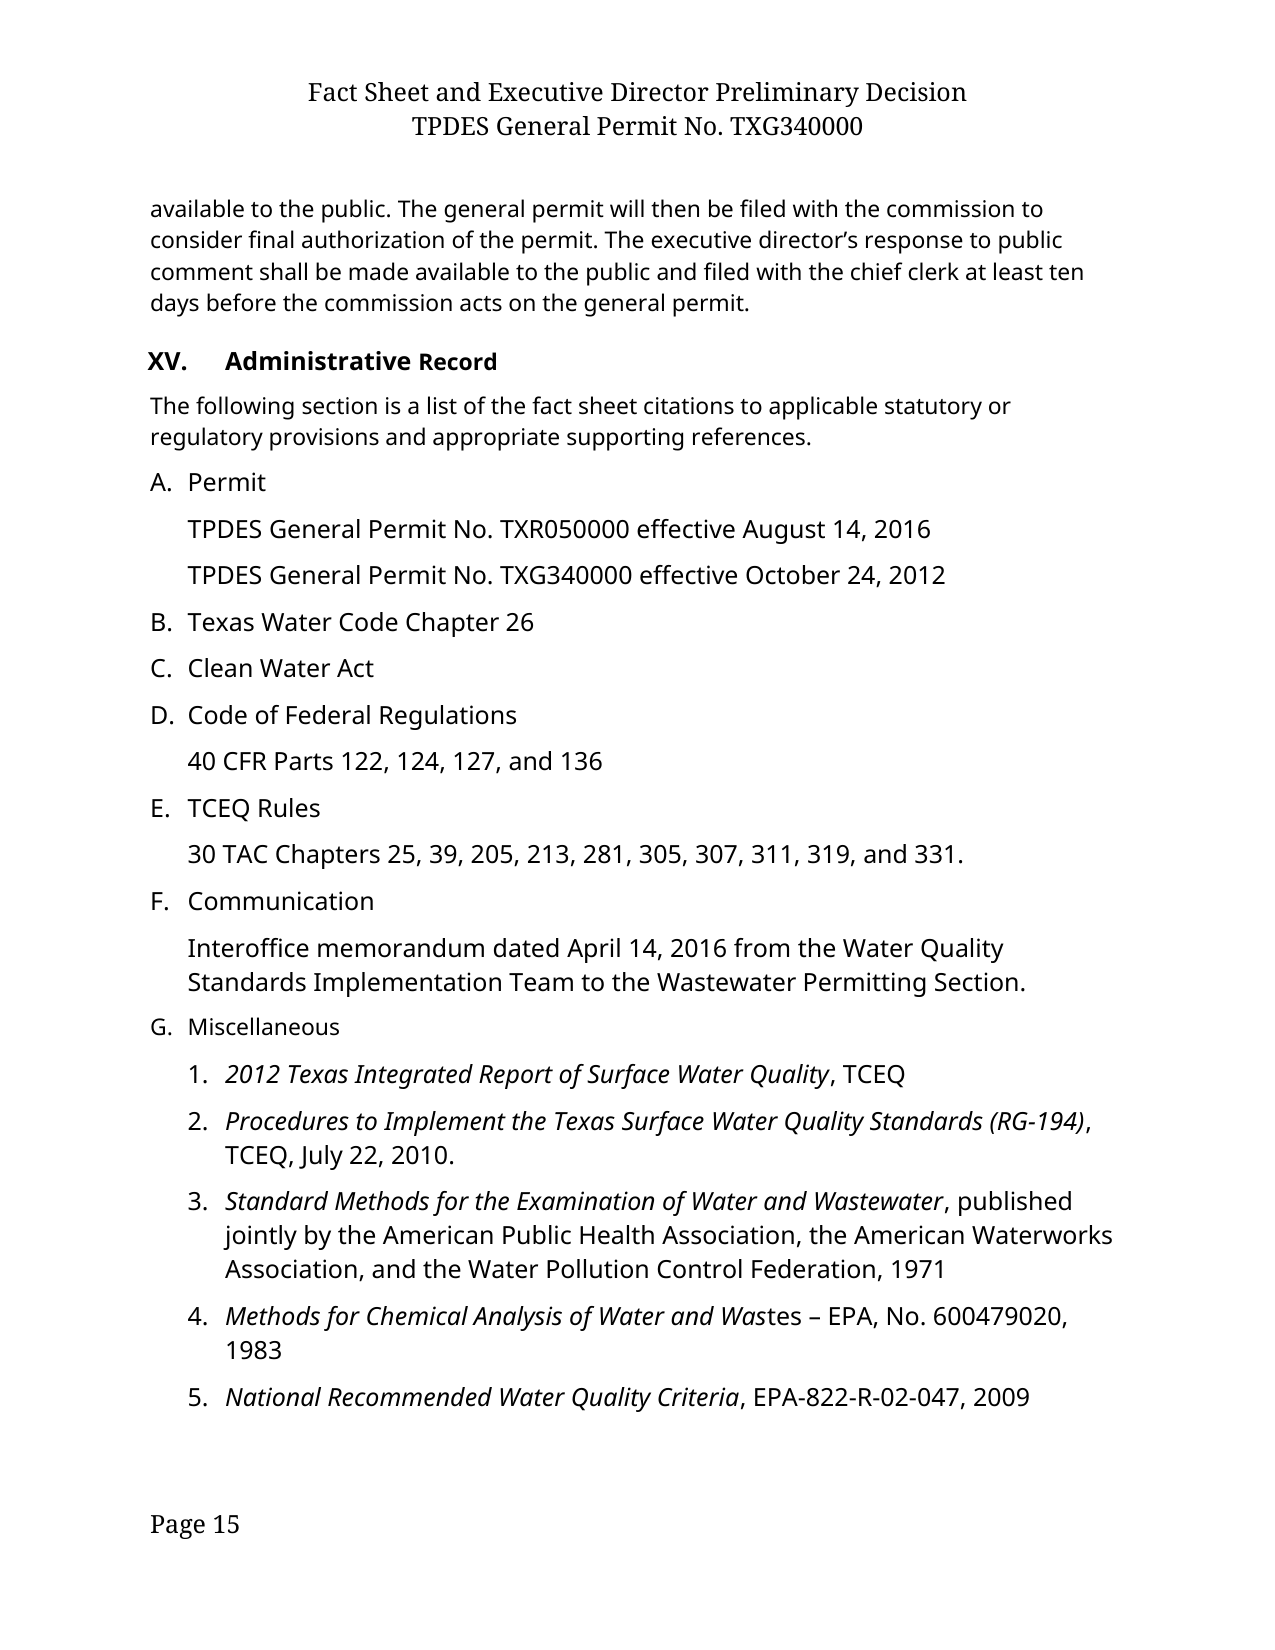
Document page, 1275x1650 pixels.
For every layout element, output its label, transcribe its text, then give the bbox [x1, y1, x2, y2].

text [150, 193, 1125, 318]
list TCEQ Rules [150, 791, 1125, 825]
text The following section is a list of the fact sheet citations to applicable statutory or regulatory provisions and appropriate supporting references. [150, 390, 1125, 452]
list Standard Methods for the Examination of Water and Wastewater, published jointly by the American Public Health Association, the American Waterworks Association, and the Water Pollution Control Federation, 1971 [187, 1184, 1125, 1286]
list 2012 Texas Integrated Report of Surface Water Quality, TCEQ [187, 1057, 1125, 1091]
list Procedures to Implement the Texas Surface Water Quality Standards (RG-194), TCEQ, July 22, 2010. [187, 1103, 1125, 1171]
text TPDES General Permit No. TXR050000 effective August 14, 2016 [187, 511, 1125, 545]
subtitle Administrative Record [187, 343, 1125, 377]
list Texas Water Code Chapter 26 [150, 604, 1125, 638]
list Code of Federal Regulations [150, 697, 1125, 732]
text 30 TAC Chapters 25, 39, 205, 213, 281, 305, 307, 311, 319, and 331. [187, 837, 1125, 871]
text 40 CFR Parts 122, 124, 127, and 136 [187, 744, 1125, 778]
list Clean Water Act [150, 651, 1125, 685]
list National Recommended Water Quality Criteria, EPA-822-R-02-047, 2009 [187, 1379, 1125, 1413]
text Interoffice memorandum dated April 14, 2016 from the Water Quality Standards Implementation Team to the Wastewater Permitting Section. [187, 930, 1125, 998]
list Permit [150, 465, 1125, 499]
list Communication [150, 884, 1125, 918]
text TPDES General Permit No. TXG340000 effective October 24, 2012 [187, 558, 1125, 592]
list Methods for Chemical Analysis of Water and Wastes – EPA, No. 600479020, 1983 [187, 1299, 1125, 1367]
list Miscellaneous [150, 1011, 1125, 1042]
